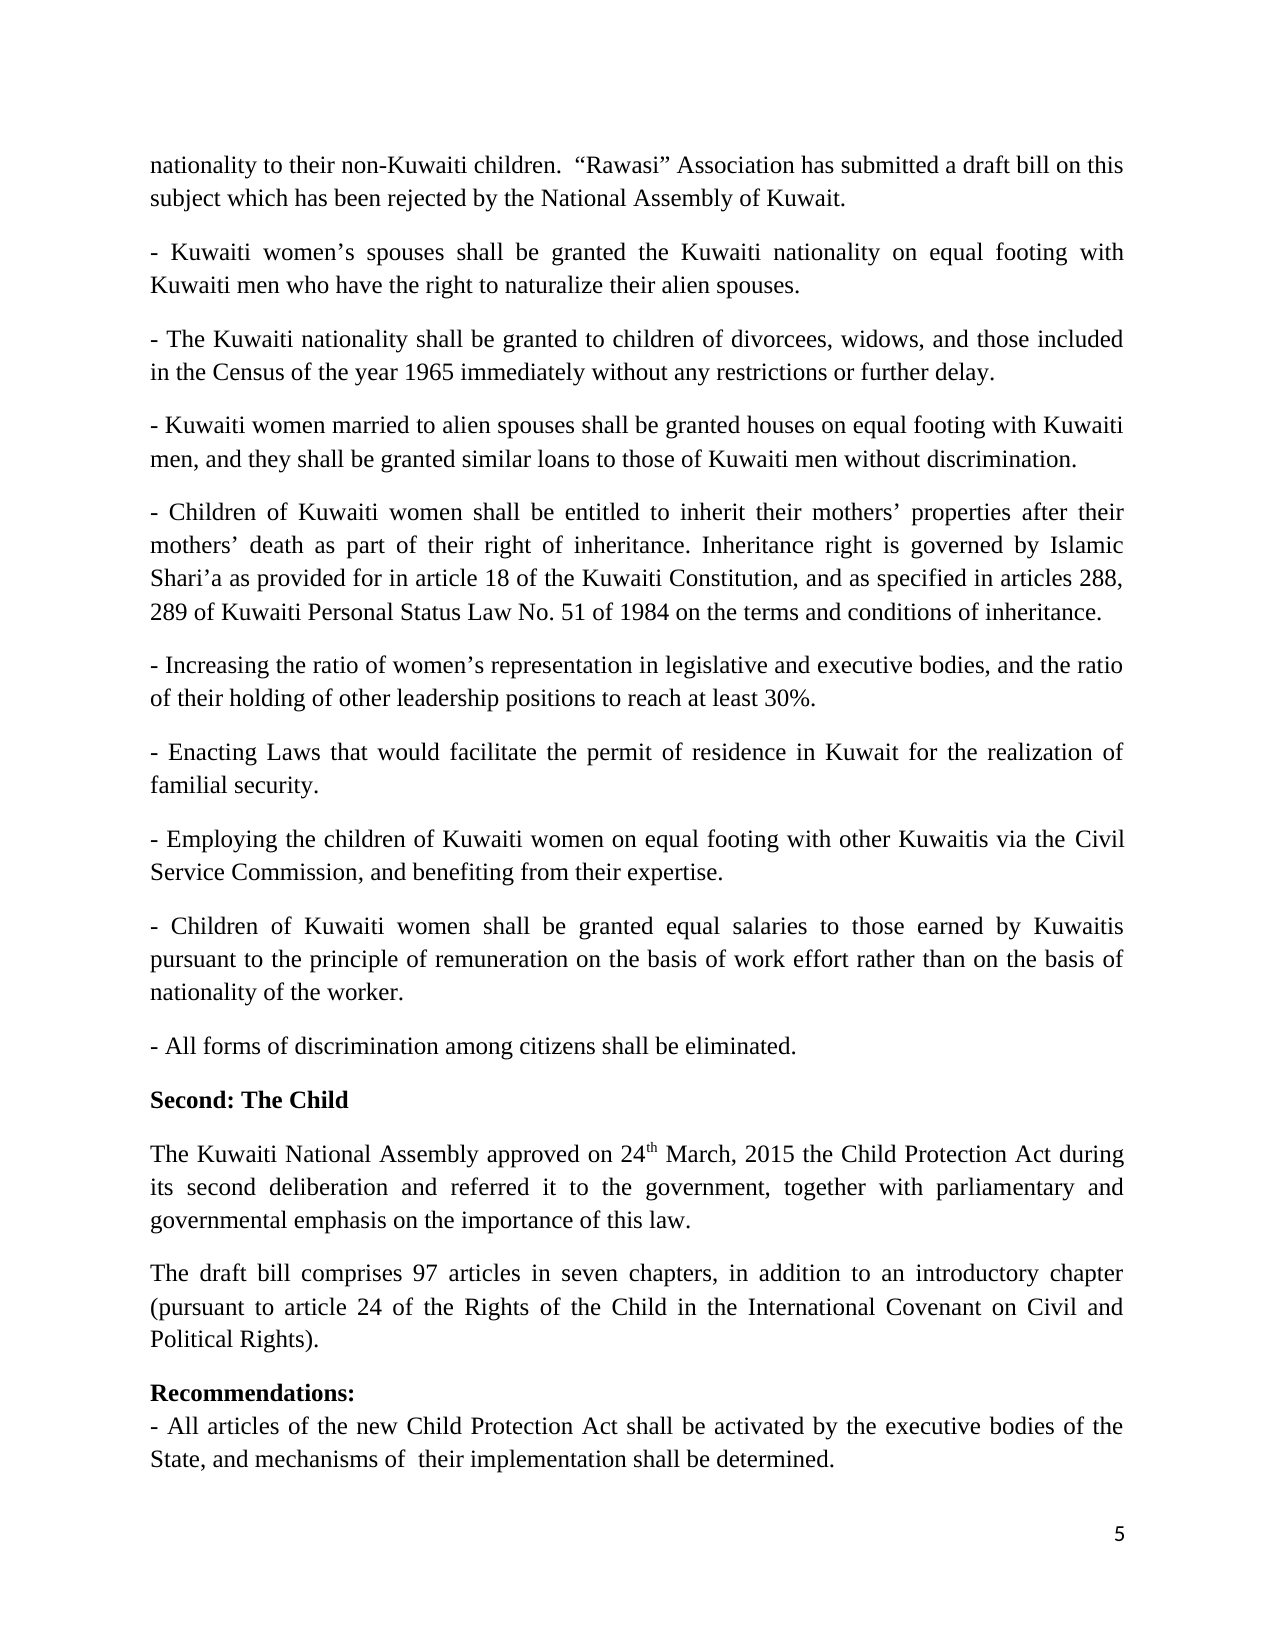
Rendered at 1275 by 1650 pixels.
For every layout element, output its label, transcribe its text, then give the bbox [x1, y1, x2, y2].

text The Kuwaiti National Assembly approved on 24th March, 2015 the Child Protection Act during its second deliberation and referred it to the government, together with parliamentary and governmental emphasis on the importance of this law. [150, 1139, 1125, 1233]
text - Employing the children of Kuwaiti women on equal footing with other Kuwaitis via the Civil Service Commission, and benefiting from their expertise. [150, 824, 1125, 886]
text Recommendations: - All articles of the new Child Protection Act shall be activated by the executive bodies of the State, and mechanisms of their implementation shall be determined. [150, 1378, 1125, 1473]
text - All forms of discrimination among citizens shall be eliminated. [150, 1031, 1125, 1060]
text - Kuwaiti women’s spouses shall be granted the Kuwaiti nationality on equal footing with Kuwaiti men who have the right to naturalize their alien spouses. [150, 237, 1125, 299]
text Second: The Child [150, 1085, 1125, 1113]
text The draft bill comprises 97 articles in seven chapters, in addition to an introductory chapter (pursuant to article 24 of the Rights of the Child in the International Covenant on Civil and Political Rights). [150, 1258, 1125, 1353]
text - Enacting Laws that would facilitate the permit of residence in Kuwait for the realization of familial security. [150, 737, 1125, 799]
text - Children of Kuwaiti women shall be entitled to inherit their mothers’ properties after their mothers’ death as part of their right of inheritance. Inheritance right is governed by Islamic Shari’a as provided for in article 18 of the Kuwaiti Constitution, and as specified in articles 288, 289 of Kuwaiti Personal Status Law No. 51 of 1984 on the terms and conditions of inheritance. [150, 497, 1125, 625]
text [150, 150, 1125, 212]
text - The Kuwaiti nationality shall be granted to children of divorcees, widows, and those included in the Census of the year 1965 immediately without any restrictions or further delay. [150, 324, 1125, 386]
text - Kuwaiti women married to alien spouses shall be granted houses on equal footing with Kuwaiti men, and they shall be granted similar loans to those of Kuwaiti men without discrimination. [150, 411, 1125, 472]
text - Children of Kuwaiti women shall be granted equal salaries to those earned by Kuwaitis pursuant to the principle of remuneration on the basis of work effort rather than on the basis of nationality of the worker. [150, 911, 1125, 1006]
text - Increasing the ratio of women’s representation in legislative and executive bodies, and the ratio of their holding of other leadership positions to reach at least 30%. [150, 650, 1125, 712]
